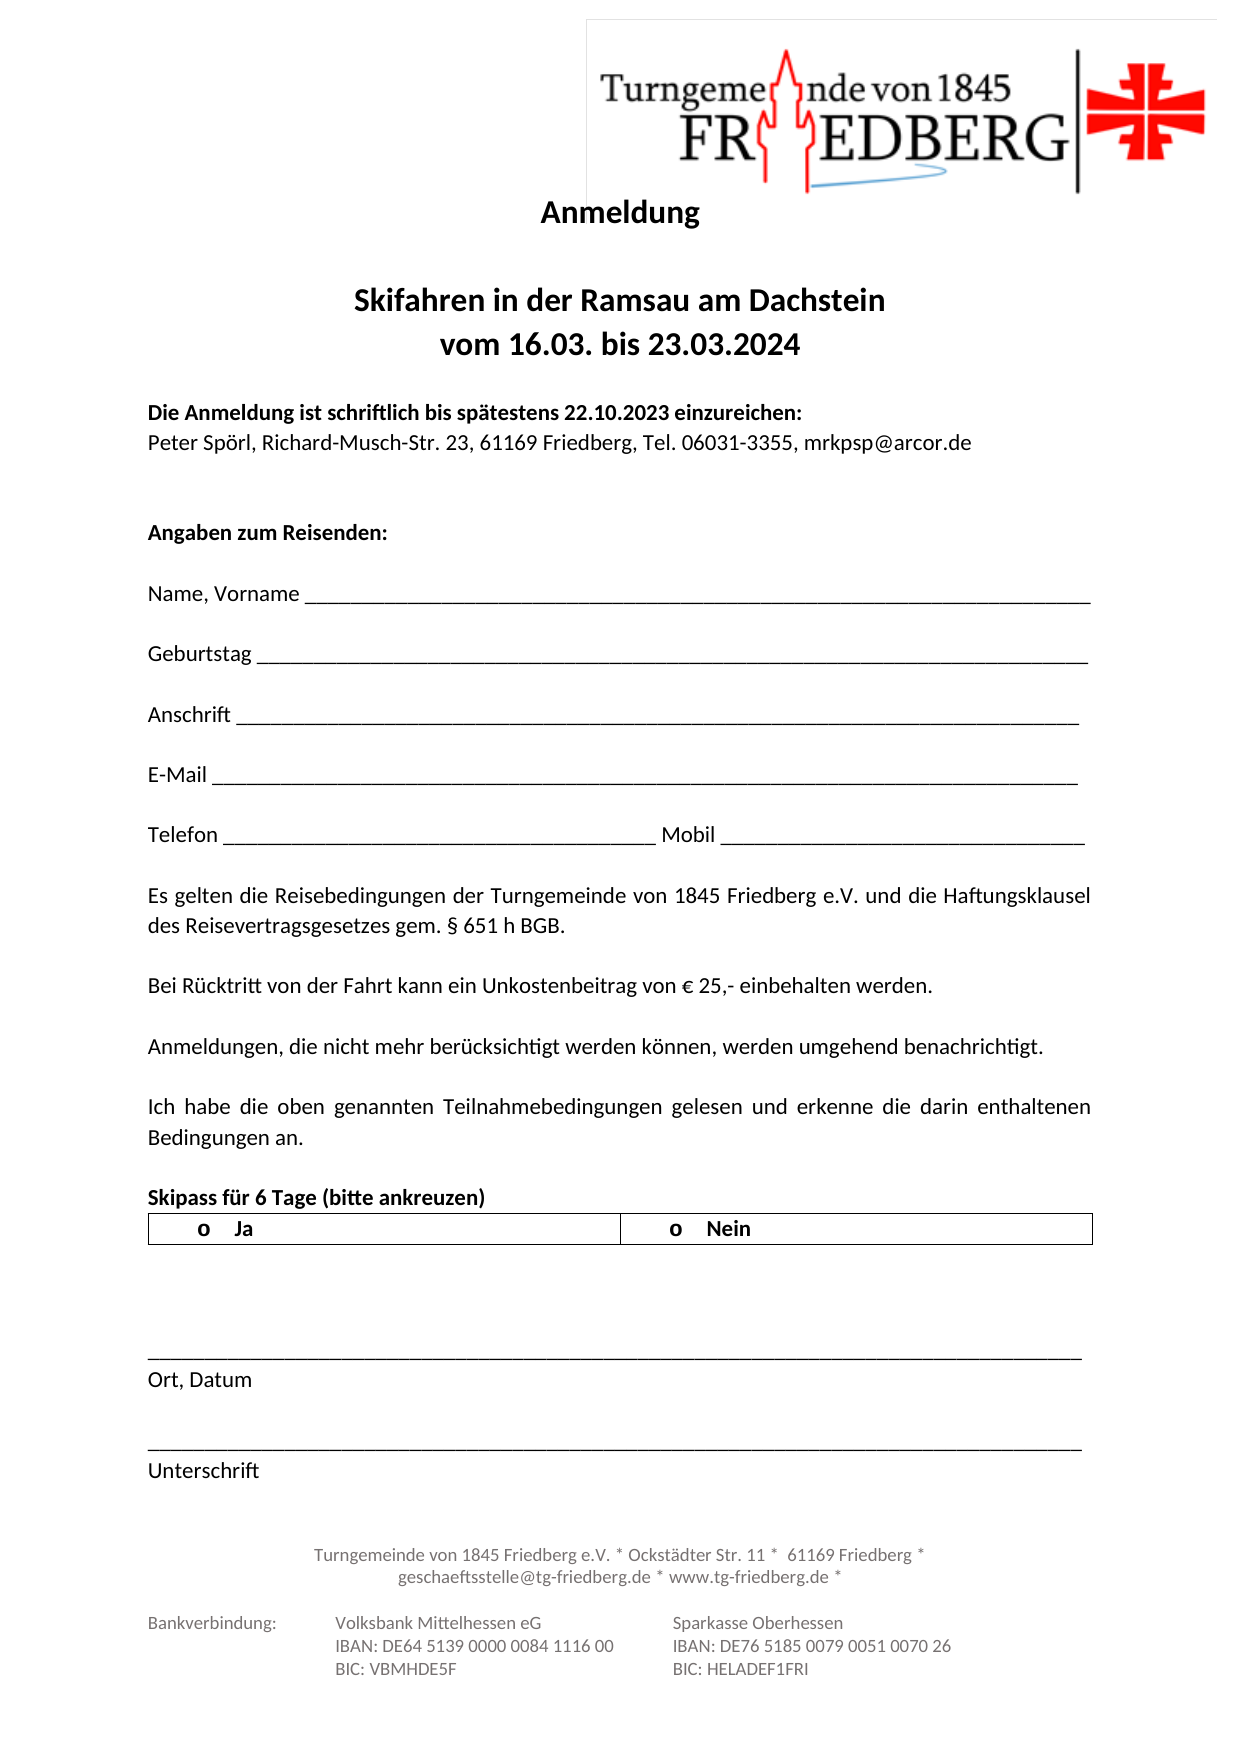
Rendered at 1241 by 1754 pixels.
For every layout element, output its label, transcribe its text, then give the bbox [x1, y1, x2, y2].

text Bei Rücktritt von der Fahrt kann ein Unkostenbeitrag von € 25,- einbehalten werden. [148, 972, 1093, 999]
text Die Anmeldung ist schriftlich bis spätestens 22.10.2023 einzureichen: [148, 398, 1093, 426]
text Skifahren in der Ramsau am Dachstein [148, 279, 1093, 320]
text __________________________________________________________________________________ [148, 1426, 1093, 1454]
table_header Ja [149, 1214, 620, 1243]
table_header Nein [621, 1214, 1092, 1243]
text Name, Vorname _____________________________________________________________________ [148, 579, 1093, 607]
text Anmeldungen, die nicht mehr berücksichtigt werden können, werden umgehend benachrichtigt. [148, 1032, 1093, 1060]
text Ich habe die oben genannten Teilnahmebedingungen gelesen und erkenne die darin enthaltenen Bedingungen an. [148, 1092, 1093, 1151]
text vom 16.03. bis 23.03.2024 [148, 323, 1093, 364]
text Peter Spörl, Richard-Musch-Str. 23, 61169 Friedberg, Tel. 06031-3355, mrkpsp@arcor.de [148, 428, 1093, 456]
text Anmeldung [148, 192, 1093, 232]
text Anschrift __________________________________________________________________________ [148, 700, 1093, 728]
text Unterschrift [148, 1456, 1093, 1484]
text __________________________________________________________________________________ [148, 1335, 1093, 1363]
text E-Mail ____________________________________________________________________________ [148, 760, 1093, 788]
text Angaben zum Reisenden: [148, 518, 1093, 546]
text Skipass für 6 Tage (bitte ankreuzen) [148, 1183, 1093, 1211]
text Es gelten die Reisebedingungen der Turngemeinde von 1845 Friedberg e.V. und die Haftungsklausel des Reisevertragsgesetzes gem. § 651 h BGB. [148, 881, 1093, 939]
picture [585, 19, 1217, 224]
text Ort, Datum [148, 1365, 1093, 1393]
text Geburtstag _________________________________________________________________________ [148, 639, 1093, 667]
text Telefon ______________________________________ Mobil ________________________________ [148, 821, 1093, 848]
